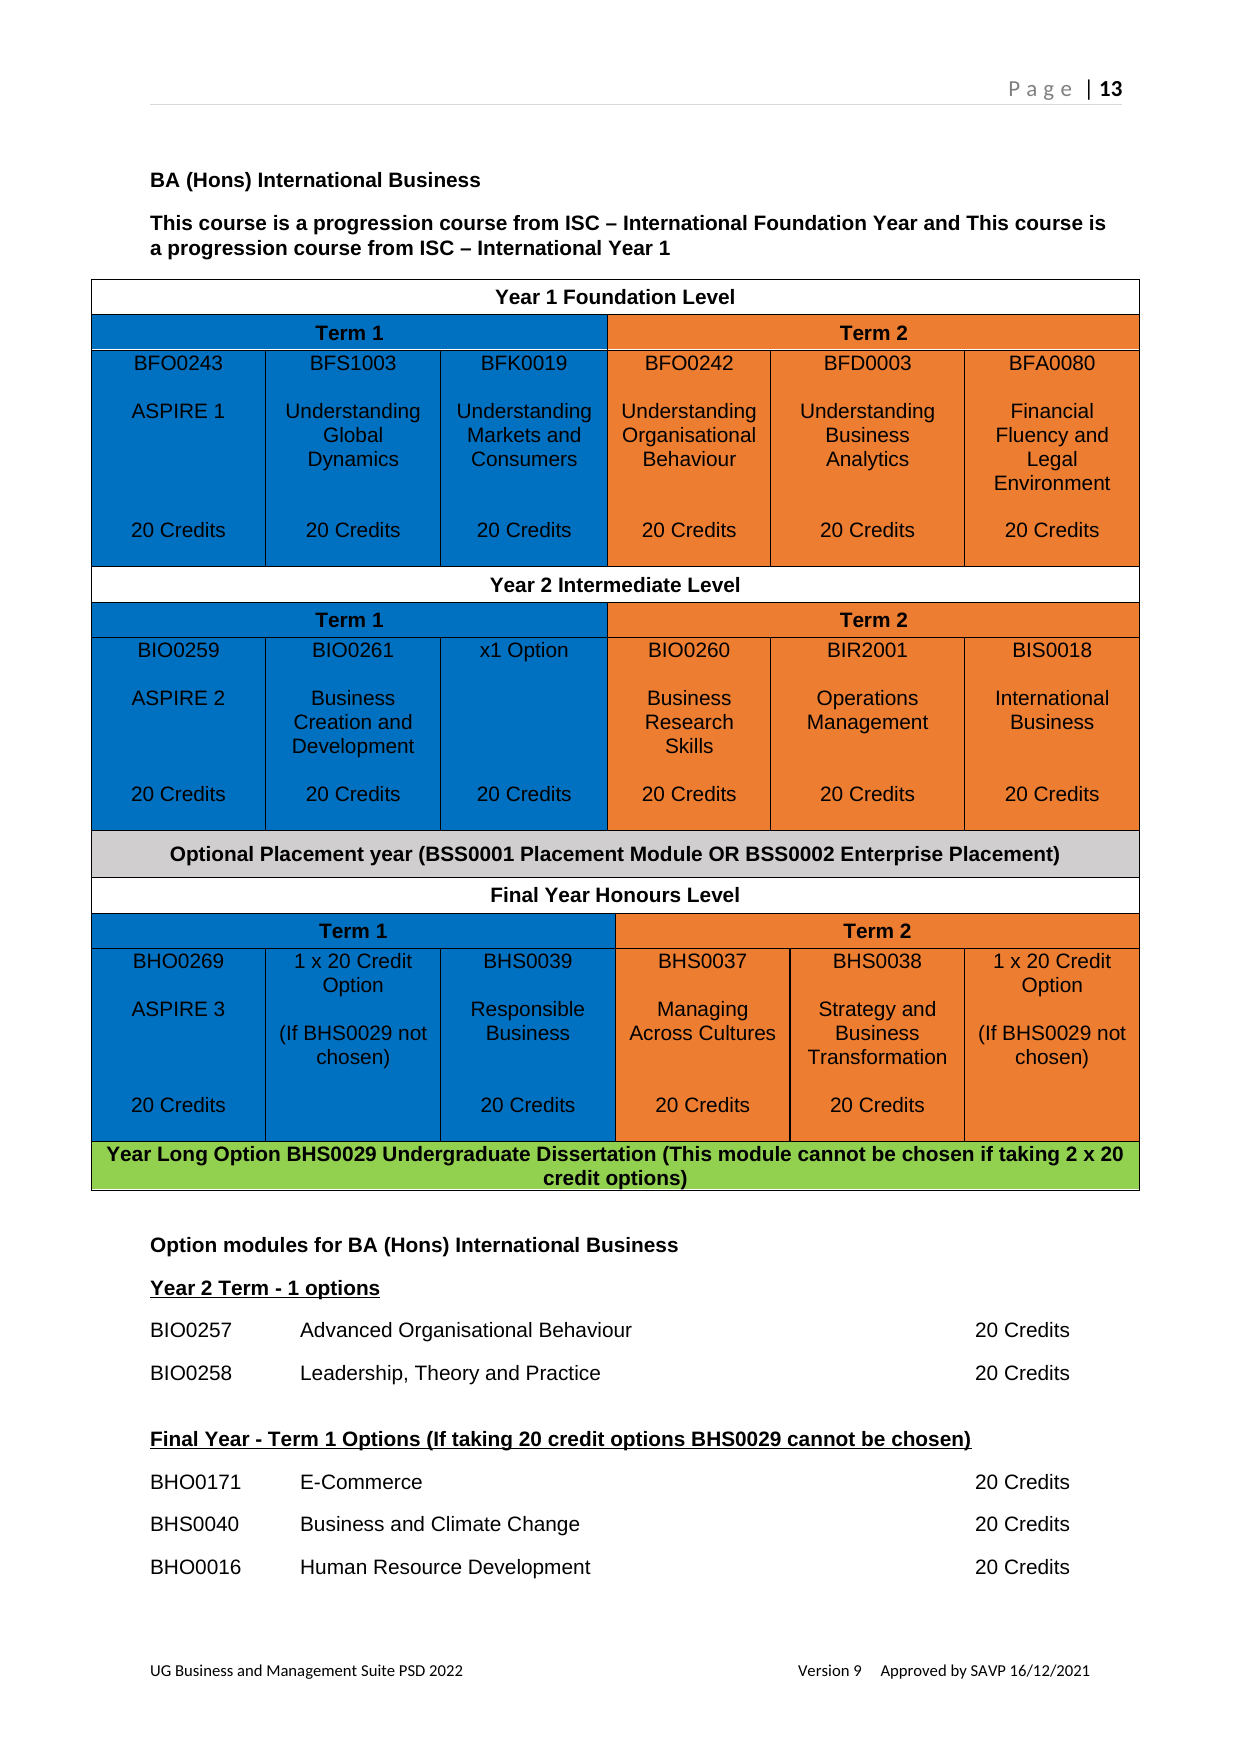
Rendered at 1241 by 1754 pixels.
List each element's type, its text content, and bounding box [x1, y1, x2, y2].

table_cell BHS0037 Managing Across Cultures 20 Credits [616, 949, 789, 1141]
table_cell 1 x 20 Credit Option (If BHS0029 not chosen) [266, 949, 440, 1141]
text BIO0258 Leadership, Theory and Practice 20 Credits [150, 1361, 1122, 1384]
table_cell Term 1 [92, 603, 607, 637]
table_cell BHO0269 ASPIRE 3 20 Credits [92, 949, 265, 1141]
table_cell Term 2 [616, 914, 1139, 948]
table_cell BFS1003 Understanding Global Dynamics 20 Credits [266, 351, 440, 566]
text BHS0040 Business and Climate Change 20 Credits [150, 1512, 1122, 1536]
text BA (Hons) International Business [150, 168, 1122, 192]
table_cell Term 1 [92, 914, 615, 948]
table_cell BFK0019 Understanding Markets and Consumers 20 Credits [441, 351, 607, 566]
table_cell BIO0261 Business Creation and Development 20 Credits [266, 638, 440, 830]
table_cell Optional Placement year (BSS0001 Placement Module OR BSS0002 Enterprise Placement) [92, 831, 1139, 877]
table_cell BFD0003 Understanding Business Analytics 20 Credits [771, 351, 964, 566]
table_cell BHS0038 Strategy and Business Transformation 20 Credits [791, 949, 964, 1141]
table_cell BFO0243 ASPIRE 1 20 Credits [92, 351, 265, 566]
text This course is a progression course from ISC – International Foundation Year and This course is a progression course from ISC – International Year 1 [150, 210, 1122, 260]
table_cell BIS0018 International Business 20 Credits [965, 638, 1139, 830]
table_cell BHS0039 Responsible Business 20 Credits [441, 949, 615, 1141]
table_cell Year Long Option BHS0029 Undergraduate Dissertation (This module cannot be chosen if taking 2 x 20 credit options) [92, 1142, 1139, 1189]
table_cell BIO0260 Business Research Skills 20 Credits [608, 638, 770, 830]
table_cell Final Year Honours Level [92, 878, 1139, 912]
text Year 2 Term - 1 options [150, 1276, 1122, 1299]
table_cell Year 2 Intermediate Level [92, 567, 1139, 602]
text Option modules for BA (Hons) International Business [150, 1233, 1122, 1257]
text BHO0016 Human Resource Development 20 Credits [150, 1554, 1122, 1578]
table_cell 1 x 20 Credit Option (If BHS0029 not chosen) [965, 949, 1139, 1141]
table_cell BFA0080 Financial Fluency and Legal Environment 20 Credits [965, 351, 1139, 566]
table_cell Term 2 [608, 315, 1139, 349]
text BIO0257 Advanced Organisational Behaviour 20 Credits [150, 1318, 1122, 1342]
table_cell BIO0259 ASPIRE 2 20 Credits [92, 638, 265, 830]
table_header Year 1 Foundation Level [92, 280, 1139, 314]
table_cell Term 1 [92, 315, 607, 349]
table_cell BFO0242 Understanding Organisational Behaviour 20 Credits [608, 351, 770, 566]
text BHO0171 E-Commerce 20 Credits [150, 1469, 1122, 1493]
table_cell Term 2 [608, 603, 1139, 637]
text Final Year - Term 1 Options (If taking 20 credit options BHS0029 cannot be chosen) [150, 1427, 1122, 1451]
table_cell BIR2001 Operations Management 20 Credits [771, 638, 964, 830]
table_cell x1 Option 20 Credits [441, 638, 607, 830]
